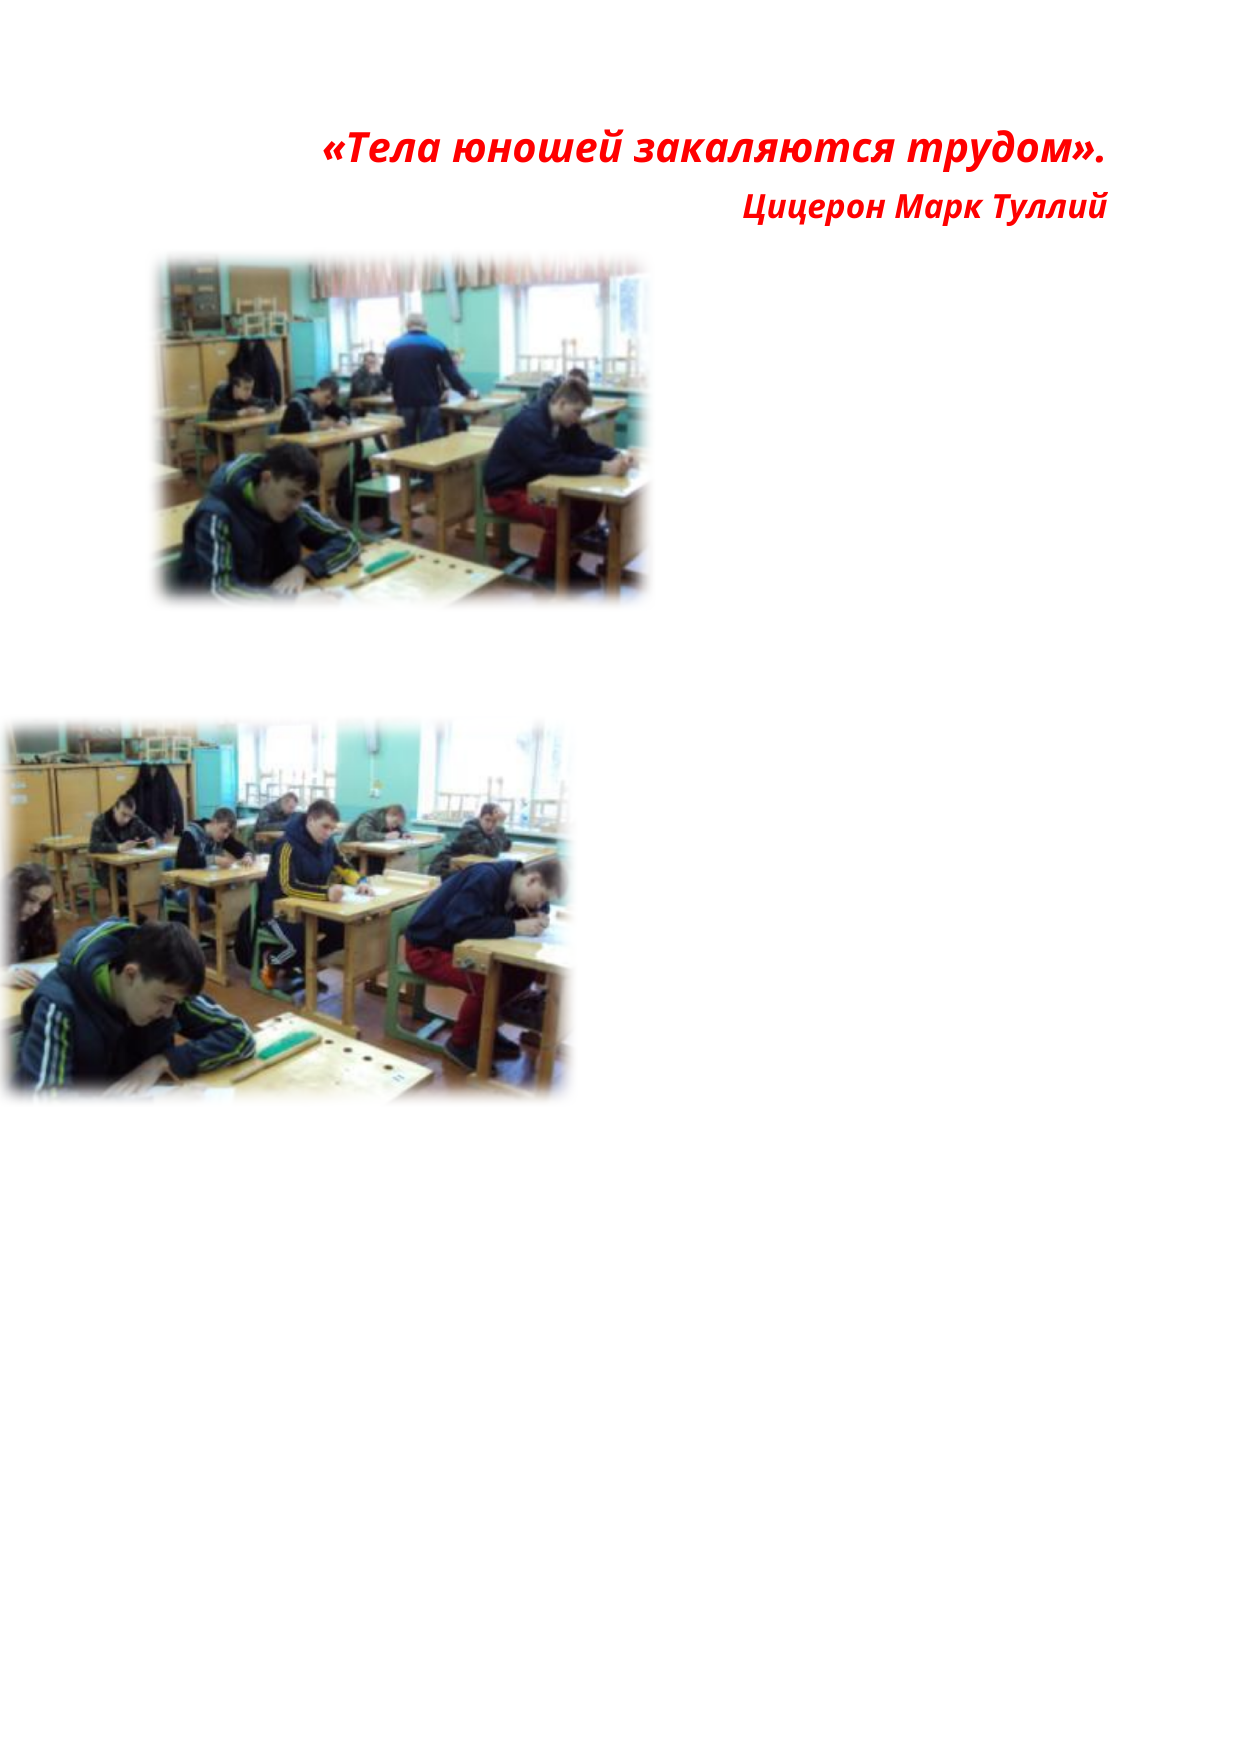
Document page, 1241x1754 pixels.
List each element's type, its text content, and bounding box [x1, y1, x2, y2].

text Цицерон Марк Туллий [148, 183, 1107, 229]
picture [21, 743, 550, 1078]
text «Тела юношей закаляются трудом». [148, 118, 1107, 175]
picture [175, 277, 627, 583]
